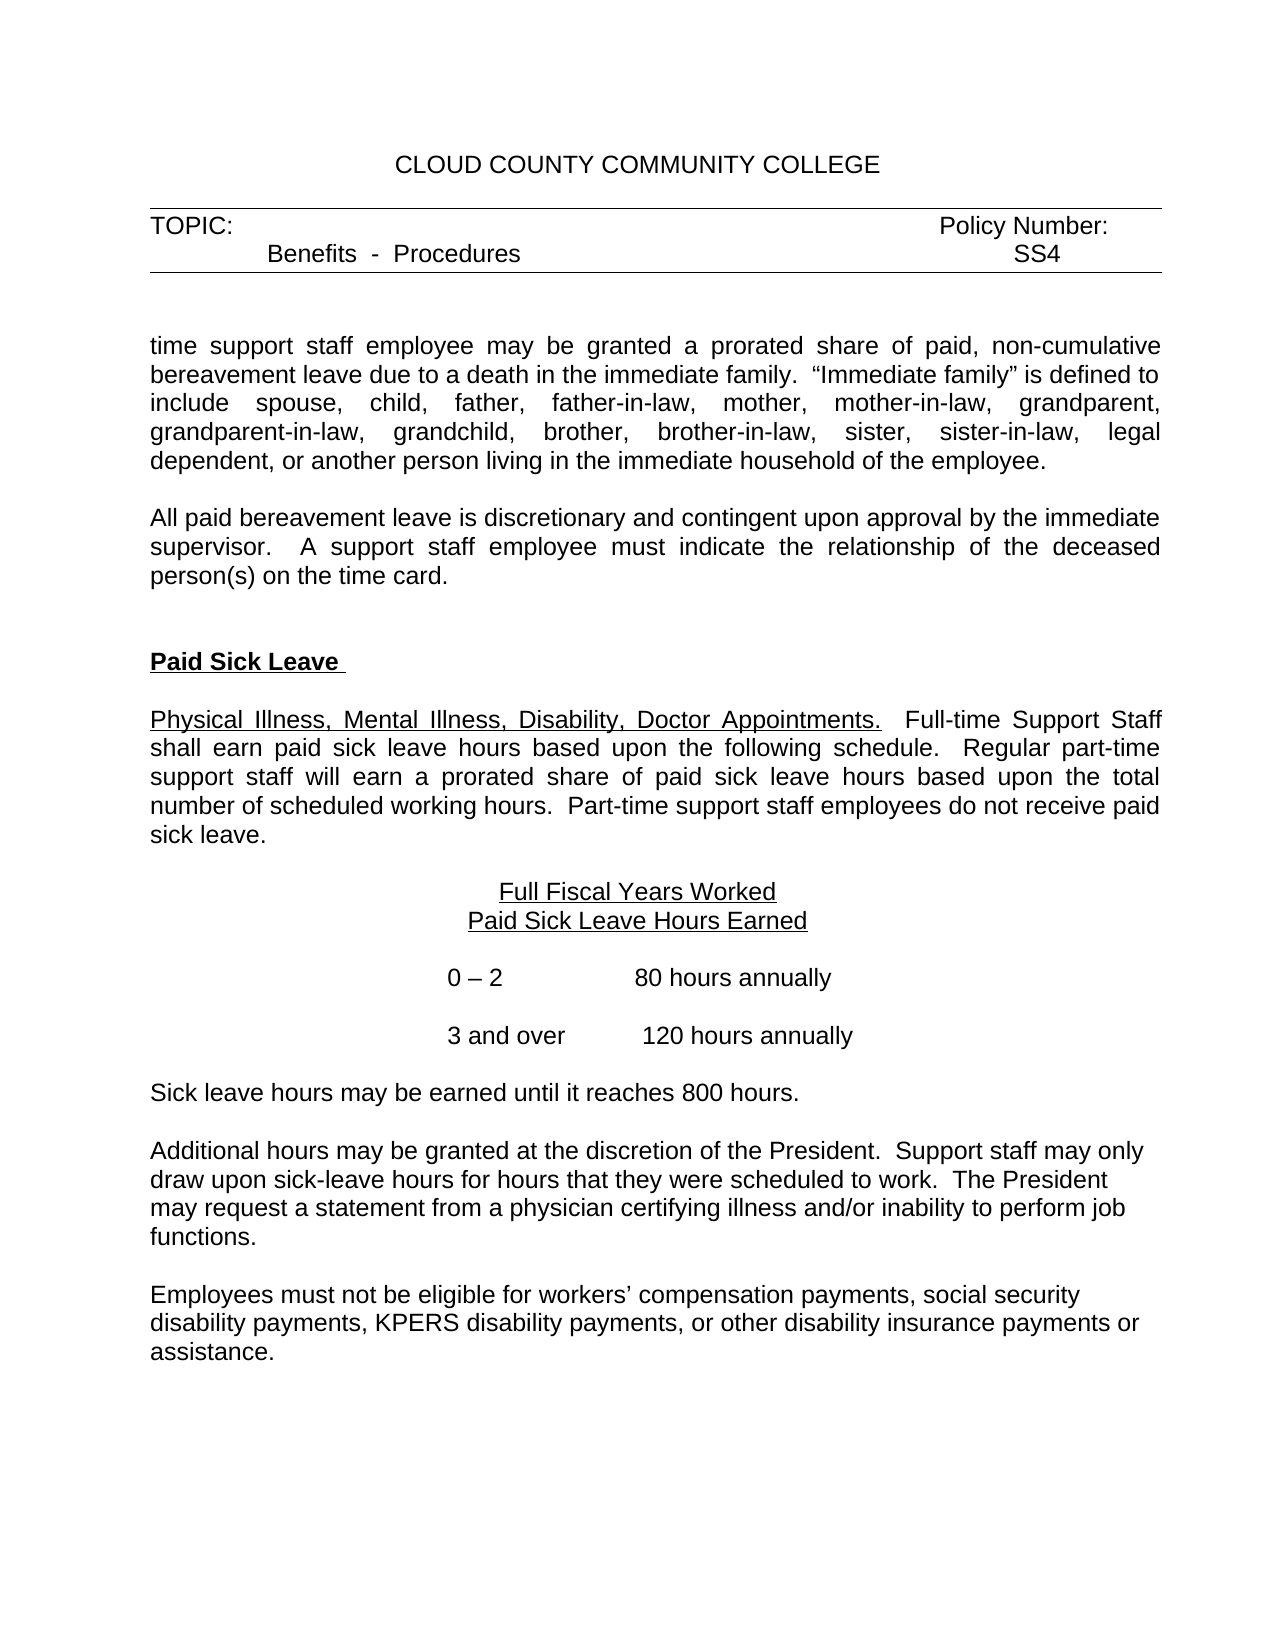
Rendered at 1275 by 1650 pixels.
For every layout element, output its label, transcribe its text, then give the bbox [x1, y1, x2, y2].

text Additional hours may be granted at the discretion of the President. Support staff may only draw upon sick-leave hours for hours that they were scheduled to work. The President may request a statement from a physician certifying illness and/or inability to perform job functions. [150, 1136, 1162, 1251]
text All paid bereavement leave is discretionary and contingent upon approval by the immediate supervisor. A support staff employee must indicate the relationship of the deceased person(s) on the time card. [150, 503, 1162, 589]
text 0 – 2 80 hours annually [150, 963, 1162, 992]
text TOPIC: Policy Number: [150, 209, 1162, 236]
text CLOUD COUNTY COMMUNITY COLLEGE [150, 150, 1125, 179]
text include spouse, child, father, father-in-law, mother, mother-in-law, grandparent, grandparent-in-law, grandchild, brother, brother-in-law, sister, sister-in-law, legal dependent, or another person living in the immediate household of the employee. [150, 388, 1162, 474]
text Benefits - Procedures SS4 [150, 236, 1162, 272]
text Physical Illness, Mental Illness, Disability, Doctor Appointments. Full-time Support Staff shall earn paid sick leave hours based upon the following schedule. Regular part-time support staff will earn a prorated share of paid sick leave hours based upon the total number of scheduled working hours. Part-time support staff employees do not receive paid sick leave. [150, 704, 1162, 848]
text Employees must not be eligible for workers’ compensation payments, social security disability payments, KPERS disability payments, or other disability insurance payments or assistance. [150, 1279, 1162, 1366]
text time support staff employee may be granted a prorated share of paid, non-cumulative bereavement leave due to a death in the immediate family. “Immediate family” is defined to [150, 331, 1162, 388]
text Full Fiscal Years Worked Paid Sick Leave Hours Earned [150, 877, 1162, 934]
text 3 and over 120 hours annually [150, 1021, 1162, 1049]
text Sick leave hours may be earned until it reaches 800 hours. [150, 1078, 1162, 1107]
text Paid Sick Leave [150, 647, 1162, 676]
